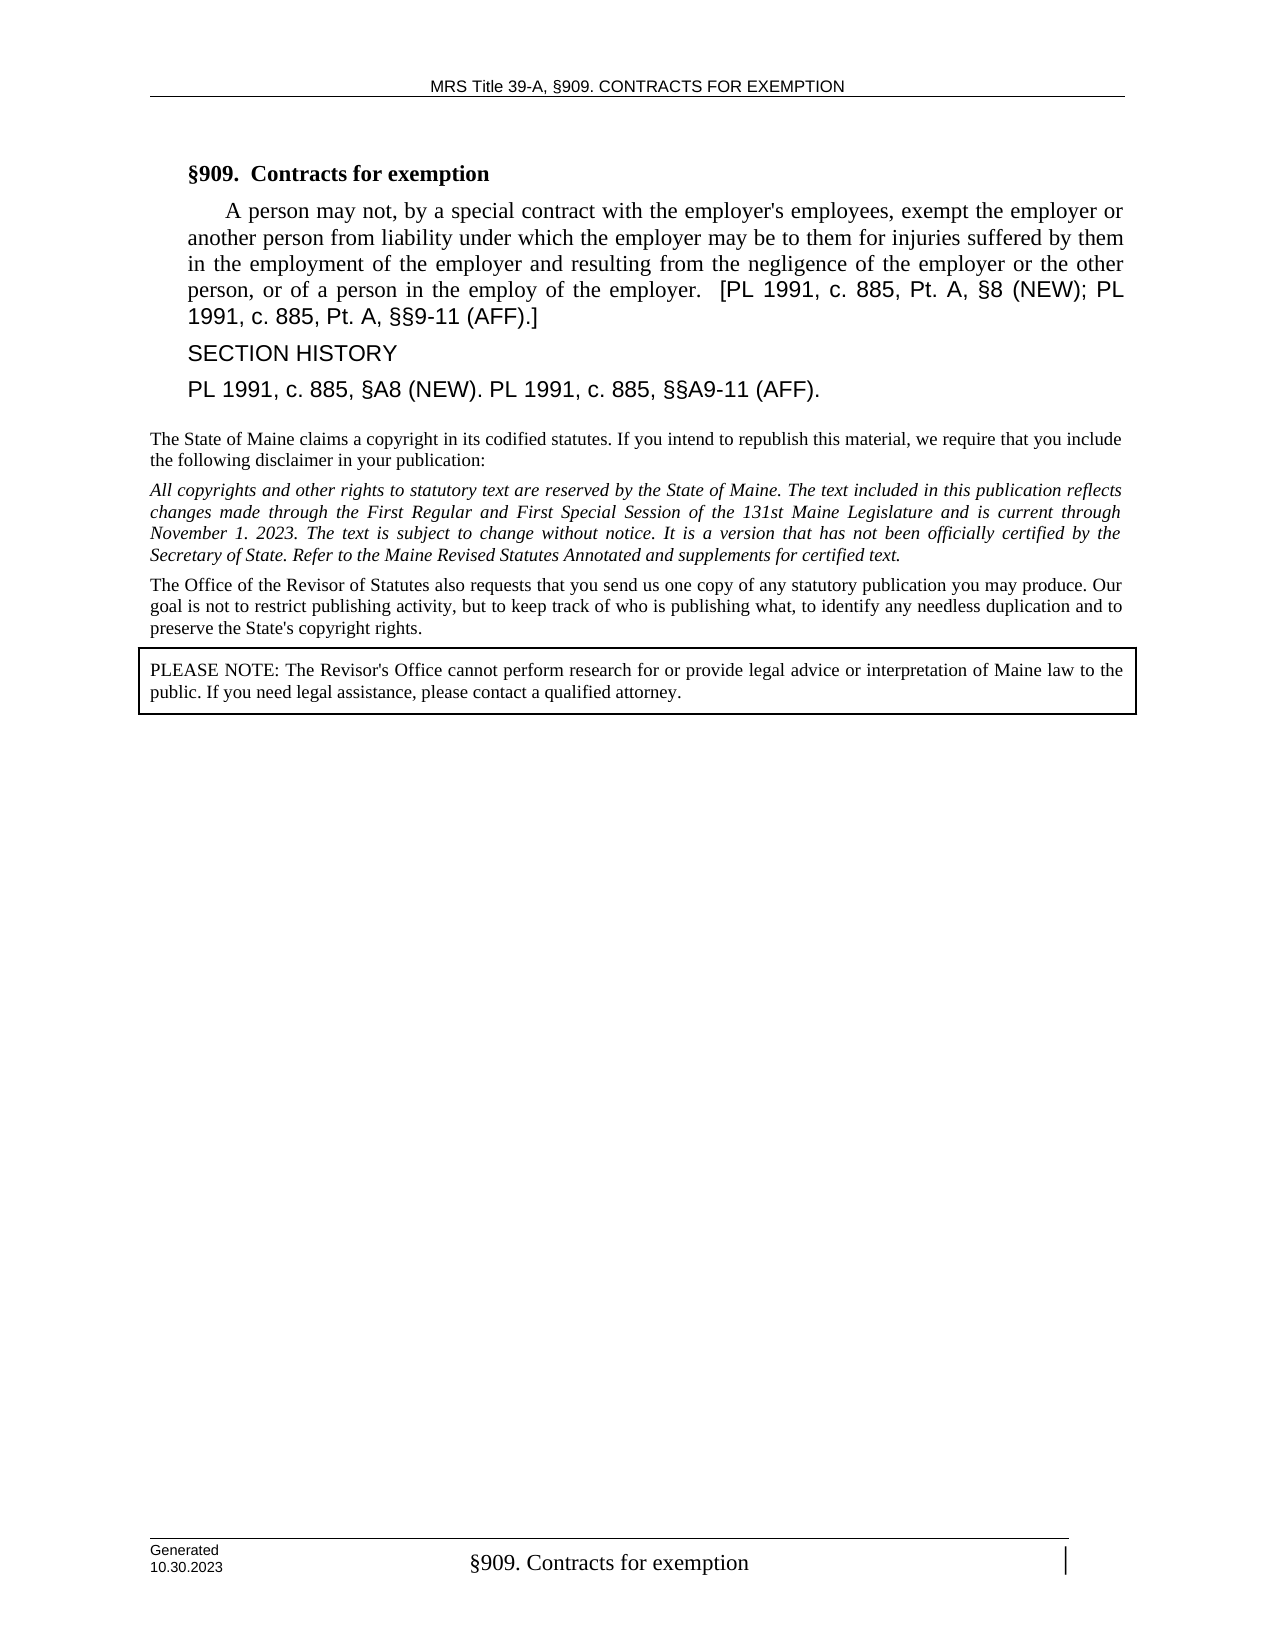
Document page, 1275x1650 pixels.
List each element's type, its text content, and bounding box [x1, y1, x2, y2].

text A person may not, by a special contract with the employer's employees, exempt the employer or another person from liability under which the employer may be to them for injuries suffered by them in the employment of the employer and resulting from the negligence of the employer or the other person, or of a person in the employ of the employer. [PL 1991, c. 885, Pt. A, §8 (NEW); PL 1991, c. 885, Pt. A, §§9-11 (AFF).] [187, 197, 1125, 329]
text SECTION HISTORY [187, 339, 1125, 366]
text The State of Maine claims a copyright in its codified statutes. If you intend to republish this material, we require that you include the following disclaimer in your publication: [150, 428, 1125, 471]
text All copyrights and other rights to statutory text are reserved by the State of Maine. The text included in this publication reflects changes made through the First Regular and First Special Session of the 131st Maine Legislature and is current through November 1. 2023 . The text is subject to change without notice. It is a version that has not been officially certified by the Secretary of State. Refer to the Maine Revised Statutes Annotated and supplements for certified text. [150, 479, 1125, 565]
text PL 1991, c. 885, §A8 (NEW). PL 1991, c. 885, §§A9-11 (AFF). [187, 376, 1125, 403]
text The Office of the Revisor of Statutes also requests that you send us one copy of any statutory publication you may produce. Our goal is not to restrict publishing activity, but to keep track of who is publishing what, to identify any needless duplication and to preserve the State's copyright rights. [150, 574, 1125, 638]
text PLEASE NOTE: The Revisor's Office cannot perform research for or provide legal advice or interpretation of Maine law to the public. If you need legal assistance, please contact a qualified attorney. [140, 649, 1135, 713]
text §909. Contracts for exemption [187, 160, 1125, 187]
